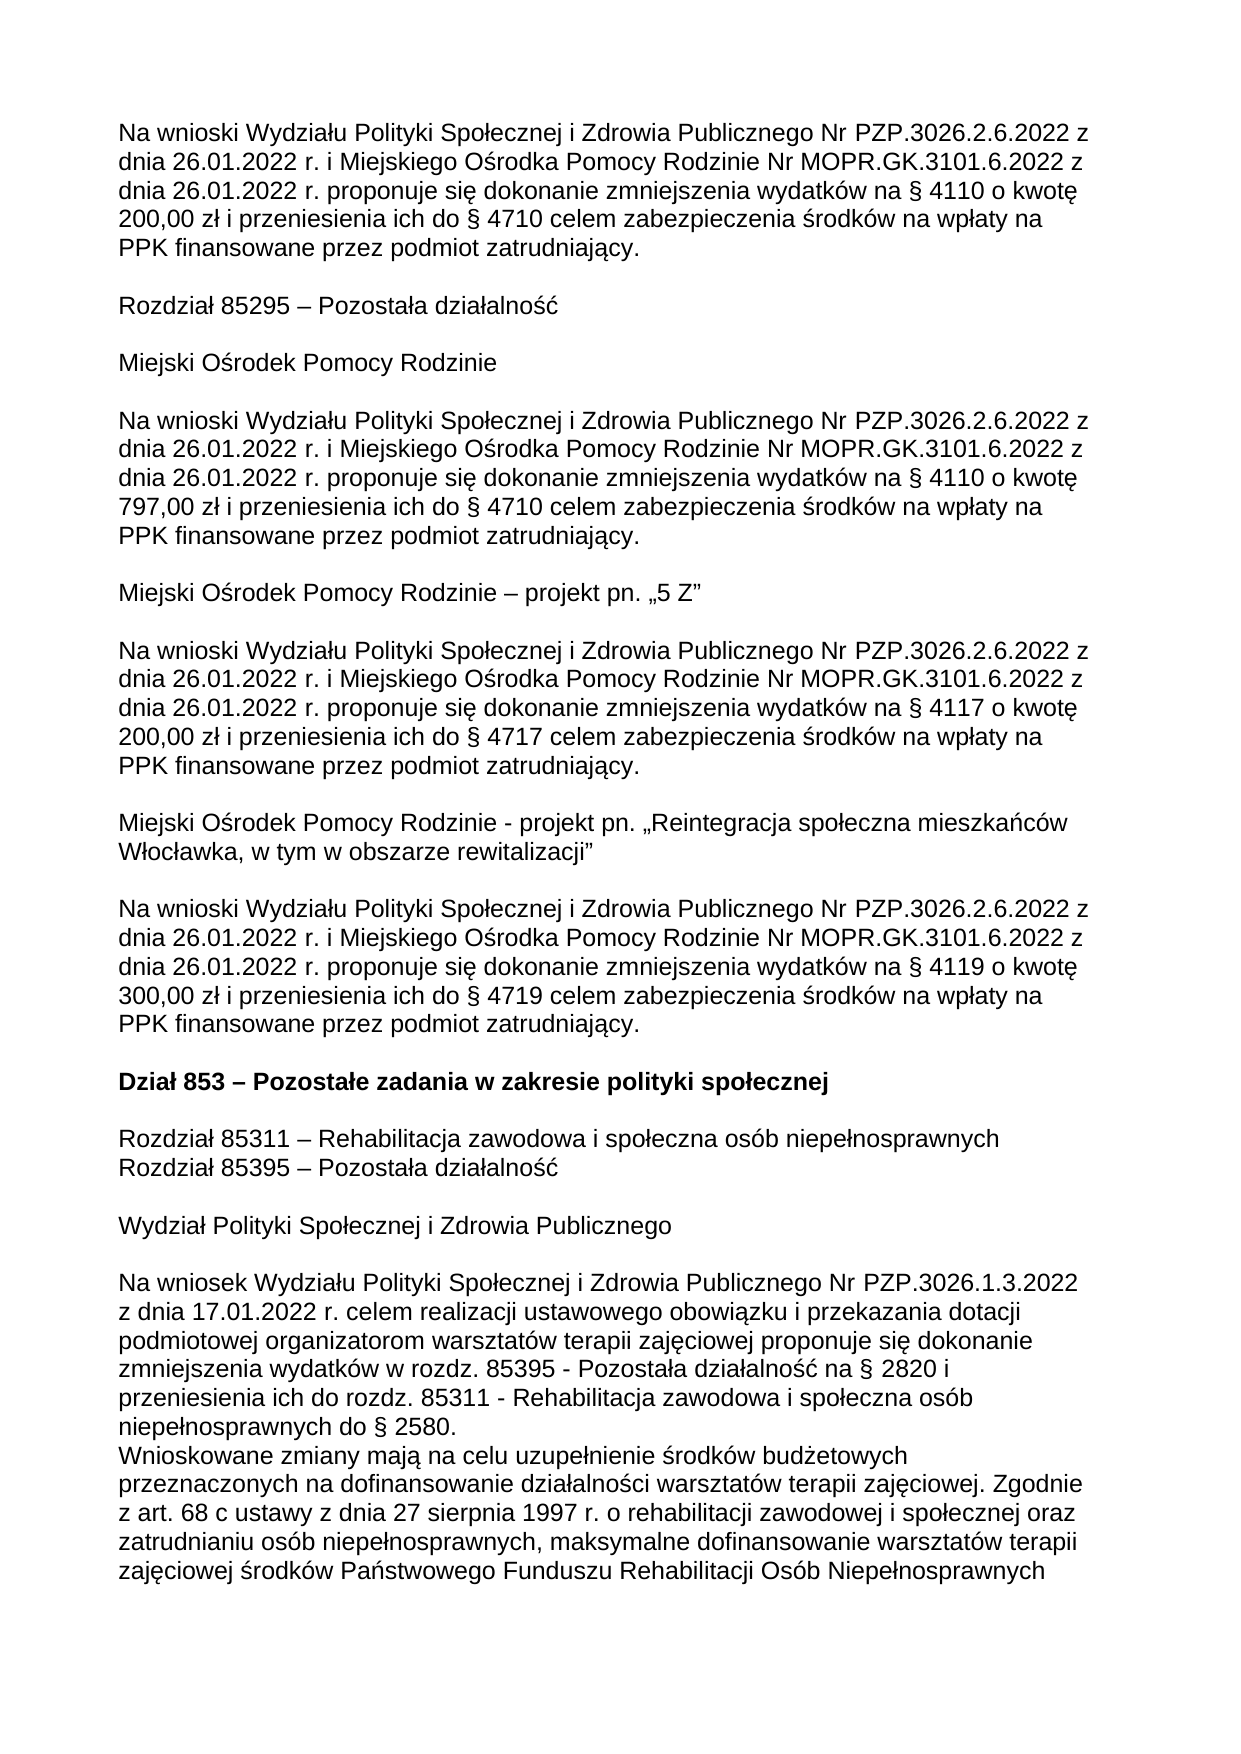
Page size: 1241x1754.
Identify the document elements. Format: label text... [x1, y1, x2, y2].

subtitle Rozdział 85295 – Pozostała działalność [118, 291, 1092, 319]
text Na wnioski Wydziału Polityki Społecznej i Zdrowia Publicznego Nr PZP.3026.2.6.2022 z dnia 26.01.2022 r. i Miejskiego Ośrodka Pomocy Rodzinie Nr MOPR.GK.3101.6.2022 z dnia 26.01.2022 r. proponuje się dokonanie zmniejszenia wydatków na § 4110 o kwotę 797,00 zł i przeniesienia ich do § 4710 celem zabezpieczenia środków na wpłaty na PPK finansowane przez podmiot zatrudniający. [118, 406, 1092, 549]
text Miejski Ośrodek Pomocy Rodzinie [118, 348, 1092, 377]
subtitle Dział 853 – Pozostałe zadania w zakresie polityki społecznej [118, 1067, 1092, 1096]
text Wydział Polityki Społecznej i Zdrowia Publicznego [118, 1211, 1092, 1239]
text Na wnioski Wydziału Polityki Społecznej i Zdrowia Publicznego Nr PZP.3026.2.6.2022 z dnia 26.01.2022 r. i Miejskiego Ośrodka Pomocy Rodzinie Nr MOPR.GK.3101.6.2022 z dnia 26.01.2022 r. proponuje się dokonanie zmniejszenia wydatków na § 4110 o kwotę 200,00 zł i przeniesienia ich do § 4710 celem zabezpieczenia środków na wpłaty na PPK finansowane przez podmiot zatrudniający. [118, 118, 1092, 262]
text Na wnioski Wydziału Polityki Społecznej i Zdrowia Publicznego Nr PZP.3026.2.6.2022 z dnia 26.01.2022 r. i Miejskiego Ośrodka Pomocy Rodzinie Nr MOPR.GK.3101.6.2022 z dnia 26.01.2022 r. proponuje się dokonanie zmniejszenia wydatków na § 4119 o kwotę 300,00 zł i przeniesienia ich do § 4719 celem zabezpieczenia środków na wpłaty na PPK finansowane przez podmiot zatrudniający. [118, 894, 1092, 1038]
text Na wnioski Wydziału Polityki Społecznej i Zdrowia Publicznego Nr PZP.3026.2.6.2022 z dnia 26.01.2022 r. i Miejskiego Ośrodka Pomocy Rodzinie Nr MOPR.GK.3101.6.2022 z dnia 26.01.2022 r. proponuje się dokonanie zmniejszenia wydatków na § 4117 o kwotę 200,00 zł i przeniesienia ich do § 4717 celem zabezpieczenia środków na wpłaty na PPK finansowane przez podmiot zatrudniający. [118, 636, 1092, 779]
subtitle Rozdział 85395 – Pozostała działalność [118, 1153, 1092, 1182]
subtitle Rozdział 85311 – Rehabilitacja zawodowa i społeczna osób niepełnosprawnych [118, 1124, 1092, 1153]
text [118, 1441, 1092, 1584]
text Miejski Ośrodek Pomocy Rodzinie - projekt pn. „Reintegracja społeczna mieszkańców Włocławka, w tym w obszarze rewitalizacji” [118, 808, 1092, 866]
text Na wniosek Wydziału Polityki Społecznej i Zdrowia Publicznego Nr PZP.3026.1.3.2022 z dnia 17.01.2022 r. celem realizacji ustawowego obowiązku i przekazania dotacji podmiotowej organizatorom warsztatów terapii zajęciowej proponuje się dokonanie zmniejszenia wydatków w rozdz. 85395 - Pozostała działalność na § 2820 i przeniesienia ich do rozdz. 85311 - Rehabilitacja zawodowa i społeczna osób niepełnosprawnych do § 2580. [118, 1268, 1092, 1441]
text Miejski Ośrodek Pomocy Rodzinie – projekt pn. „5 Z” [118, 578, 1092, 607]
